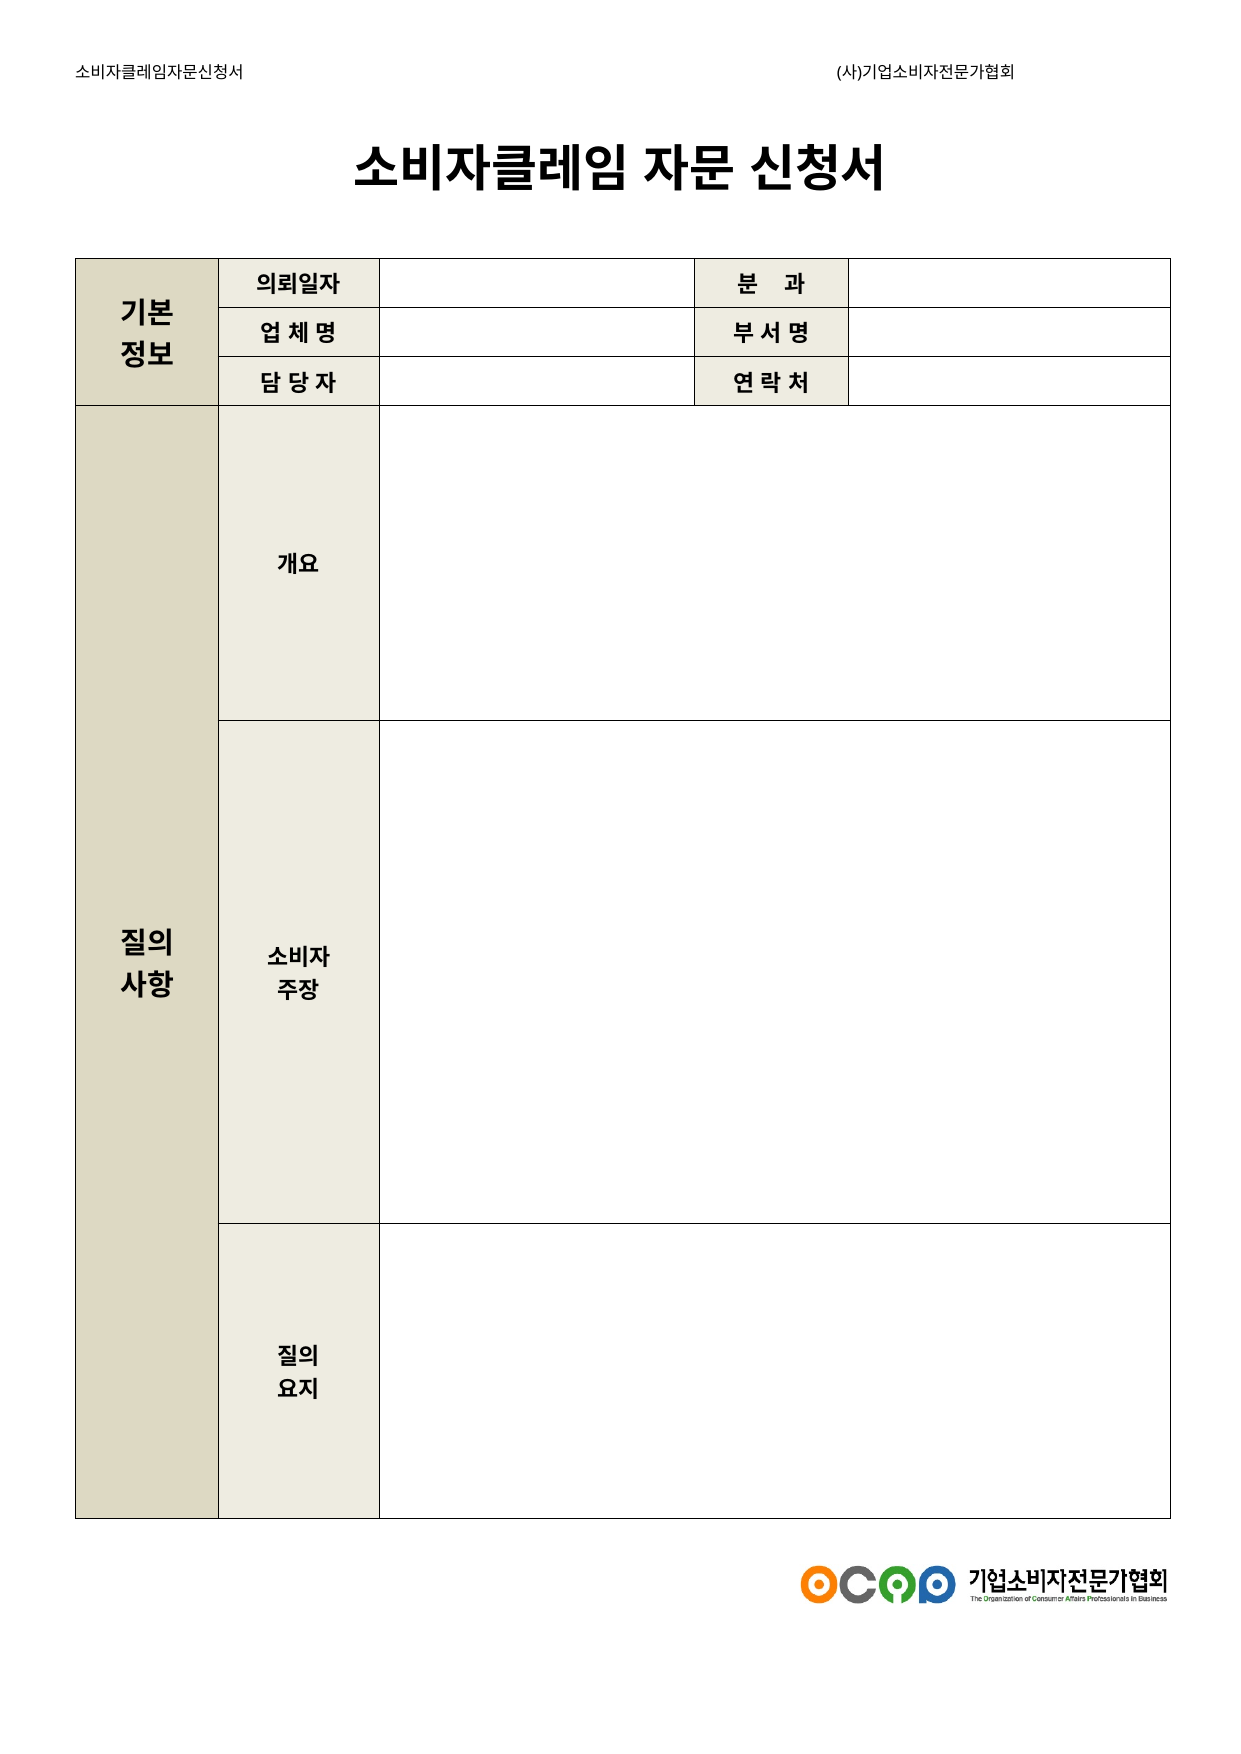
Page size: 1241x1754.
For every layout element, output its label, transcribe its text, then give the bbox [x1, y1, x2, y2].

table_cell [380, 1224, 1170, 1518]
table_cell 소비자 주장 [219, 721, 379, 1223]
table_cell [380, 308, 694, 356]
table_cell 질의 사항 [76, 406, 218, 1518]
table_header [380, 259, 694, 307]
text 소비자클레임 자문 신청서 [75, 129, 1165, 201]
table_header 의뢰일자 [219, 259, 379, 307]
table_cell [849, 308, 1170, 356]
table_cell 질의 요지 [219, 1224, 379, 1518]
table_cell [849, 357, 1170, 405]
table_header [849, 259, 1170, 307]
table_cell 개요 [219, 406, 379, 720]
table_cell [380, 406, 1170, 720]
table_cell 연 락 처 [695, 357, 848, 405]
picture [799, 1564, 1168, 1604]
table_cell 업 체 명 [219, 308, 379, 356]
table_cell [380, 721, 1170, 1223]
table_cell 부 서 명 [695, 308, 848, 356]
table_header 기본 정보 [76, 259, 218, 405]
table_cell [380, 357, 694, 405]
table_cell 담 당 자 [219, 357, 379, 405]
table_header 분 과 [695, 259, 848, 307]
